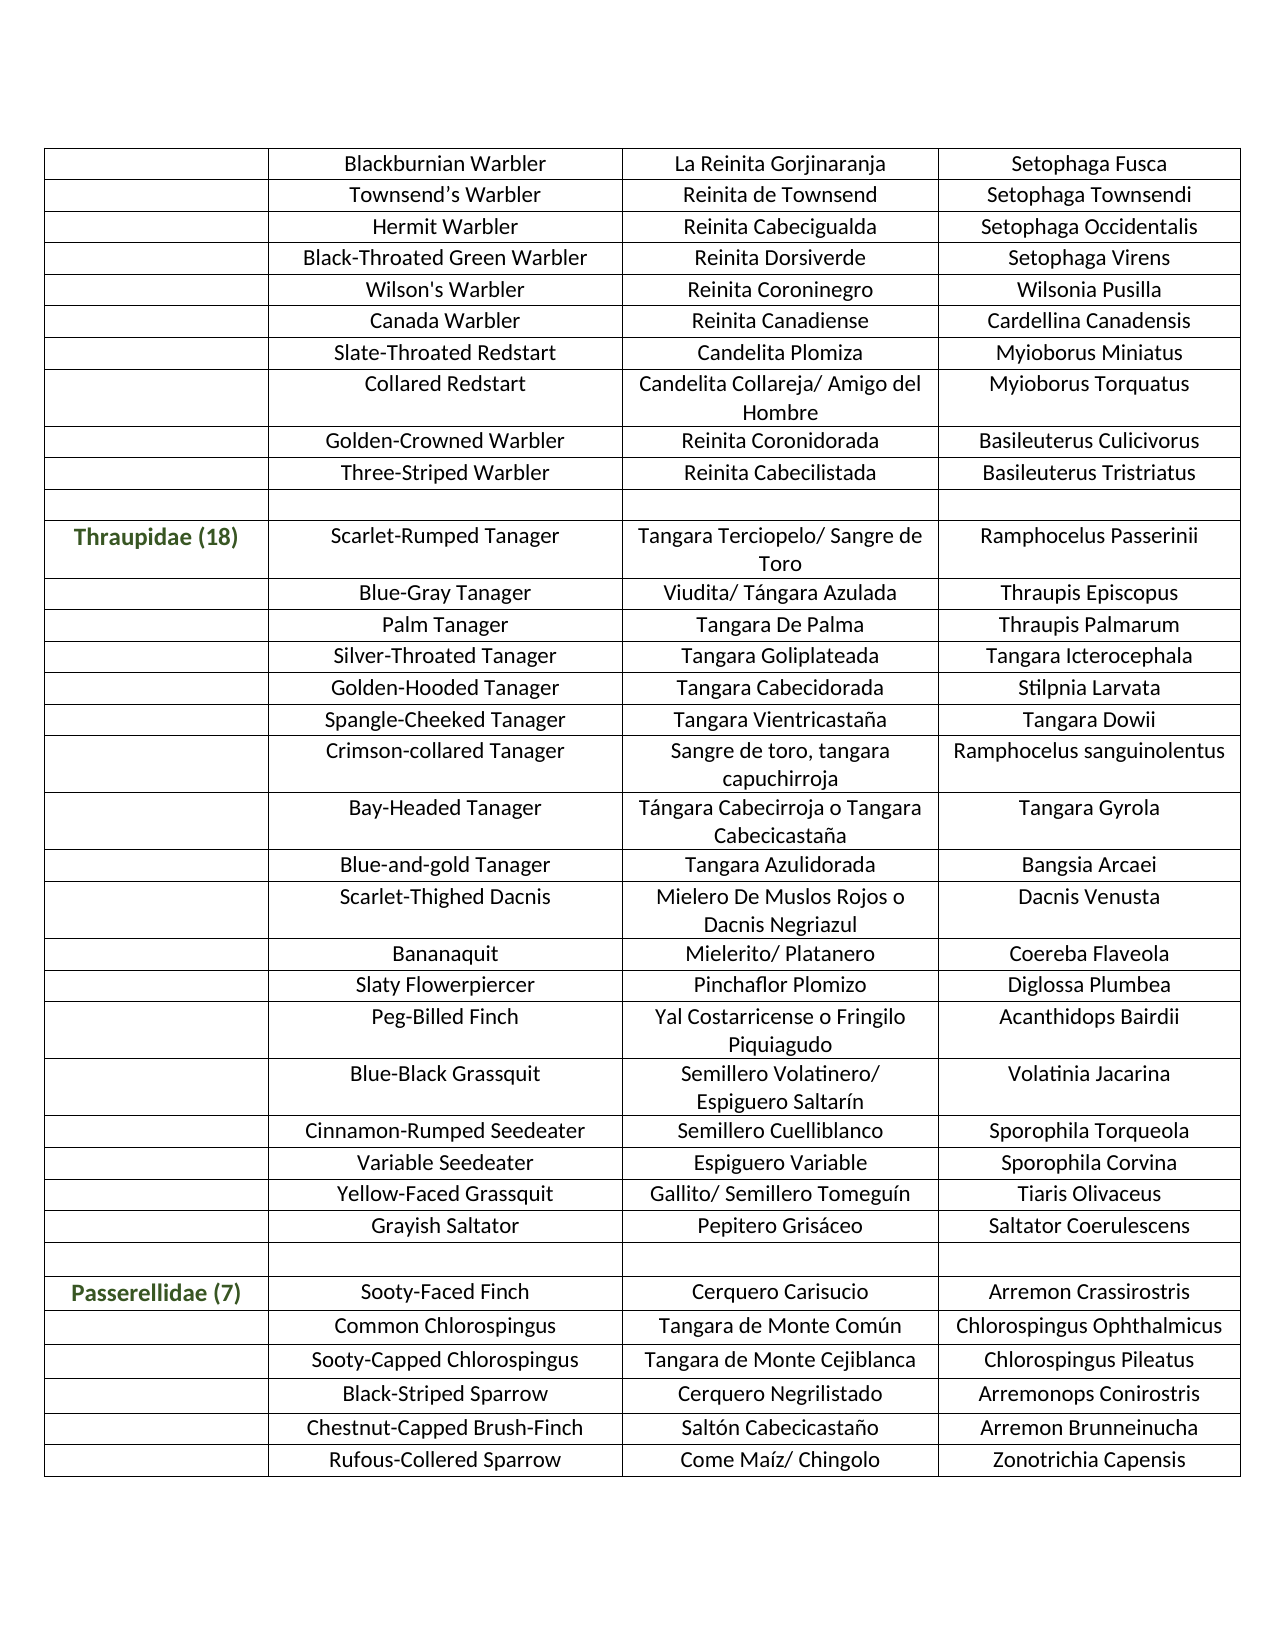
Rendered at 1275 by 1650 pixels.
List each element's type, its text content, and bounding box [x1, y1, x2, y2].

table_cell Golden-Hooded Tanager [269, 673, 622, 704]
table_cell Diglossa Plumbea [939, 971, 1240, 1001]
table_cell Blue-Black Grassquit [269, 1059, 622, 1115]
table_cell Rufous-Collered Sparrow [269, 1445, 622, 1476]
table_cell Slaty Flowerpiercer [269, 971, 622, 1001]
table_cell Tangara de Monte Común [623, 1311, 938, 1344]
table_cell Bananaquit [269, 939, 622, 969]
table_cell Saltator Coerulescens [939, 1211, 1240, 1242]
table_cell Tangara Azulidorada [623, 850, 938, 881]
table_cell Wilsonia Pusilla [939, 275, 1240, 305]
table_cell [45, 1148, 268, 1178]
table_cell Scarlet-Thighed Dacnis [269, 882, 622, 938]
table_cell Peg-Billed Finch [269, 1002, 622, 1058]
table_cell Arremon Crassirostris [939, 1277, 1240, 1310]
table_cell [45, 275, 268, 305]
table_cell Tangara Icterocephala [939, 642, 1240, 672]
table_cell Palm Tanager [269, 610, 622, 641]
table_cell Saltón Cabecicastaño [623, 1414, 938, 1444]
table_cell [45, 149, 268, 179]
table_cell Three-Striped Warbler [269, 458, 622, 489]
table_cell Mielero De Muslos Rojos o Dacnis Negriazul​ [623, 882, 938, 938]
table_cell Tangara Cabecidorada [623, 673, 938, 704]
table_cell [45, 1243, 268, 1276]
table_cell Chlorospingus Pileatus [939, 1345, 1240, 1378]
table_cell Grayish Saltator [269, 1211, 622, 1242]
table_cell Blue-and-gold Tanager [269, 850, 622, 881]
table_cell [939, 1243, 1240, 1276]
table_cell Common Chlorospingus [269, 1311, 622, 1344]
table_cell [623, 1243, 938, 1276]
table_cell [45, 1116, 268, 1147]
table_cell [45, 1414, 268, 1444]
table_cell Setophaga Occidentalis [939, 212, 1240, 242]
table_cell Tangara Terciopelo/ Sangre de Toro [623, 521, 938, 577]
table_cell Gallito/ Semillero Tomeguín [623, 1180, 938, 1210]
table_cell Candelita Plomiza [623, 338, 938, 368]
table_cell Canada Warbler [269, 306, 622, 337]
table_cell [45, 490, 268, 520]
table_cell Ramphocelus sanguinolentus [939, 736, 1240, 792]
table_cell Zonotrichia Capensis [939, 1445, 1240, 1476]
table_cell Yellow-Faced Grassquit [269, 1180, 622, 1210]
table_cell Reinita Coronidorada [623, 427, 938, 457]
table_cell Pepitero Grisáceo [623, 1211, 938, 1242]
table_cell [45, 1002, 268, 1058]
table_cell Pinchaflor Plomizo [623, 971, 938, 1001]
table_cell Setophaga Townsendi [939, 180, 1240, 211]
table_cell Coereba Flaveola [939, 939, 1240, 969]
table_cell [939, 490, 1240, 520]
table_cell Candelita Collareja/ Amigo del Hombre [623, 370, 938, 426]
table_cell [45, 882, 268, 938]
table_cell Bay-Headed Tanager [269, 793, 622, 849]
table_cell Bangsia Arcaei [939, 850, 1240, 881]
table_cell Basileuterus Tristriatus [939, 458, 1240, 489]
table_cell Semillero Volatinero/ Espiguero Saltarín [623, 1059, 938, 1115]
table_cell [45, 850, 268, 881]
table_cell Collared Redstart [269, 370, 622, 426]
table_cell Acanthidops Bairdii [939, 1002, 1240, 1058]
table_cell Tangara Gyrola [939, 793, 1240, 849]
table_cell Sooty-Capped Chlorospingus [269, 1345, 622, 1378]
table_cell Myioborus Torquatus [939, 370, 1240, 426]
table_cell [45, 1211, 268, 1242]
table_cell [45, 579, 268, 609]
table_cell Tiaris Olivaceus [939, 1180, 1240, 1210]
table_cell Thraupis Episcopus [939, 579, 1240, 609]
table_cell Spangle-Cheeked Tanager [269, 705, 622, 735]
table_cell Thraupidae (18) [45, 521, 268, 577]
table_cell Volatinia Jacarina [939, 1059, 1240, 1115]
table_cell Crimson-collared Tanager [269, 736, 622, 792]
table_cell [45, 971, 268, 1001]
table_cell [45, 370, 268, 426]
table_cell Come Maíz/ Chingolo [623, 1445, 938, 1476]
table_cell Tangara de Monte Cejiblanca [623, 1345, 938, 1378]
table_cell Cardellina Canadensis [939, 306, 1240, 337]
table_cell Slate-Throated Redstart [269, 338, 622, 368]
table_cell Sporophila Corvina [939, 1148, 1240, 1178]
table_cell Wilson's Warbler [269, 275, 622, 305]
table_cell [45, 180, 268, 211]
table_cell Dacnis Venusta [939, 882, 1240, 938]
table_cell [269, 490, 622, 520]
table_cell Tangara Vientricastaña [623, 705, 938, 735]
table_cell Ramphocelus Passerinii [939, 521, 1240, 577]
table_cell Viudita/ Tángara Azulada [623, 579, 938, 609]
table_cell Black-Striped Sparrow [269, 1379, 622, 1412]
table_cell Reinita Canadiense [623, 306, 938, 337]
table_cell Golden-Crowned Warbler [269, 427, 622, 457]
table_cell Chlorospingus Ophthalmicus [939, 1311, 1240, 1344]
table_cell Basileuterus Culicivorus [939, 427, 1240, 457]
table_cell [45, 1311, 268, 1344]
table_cell [45, 306, 268, 337]
table_cell Hermit Warbler [269, 212, 622, 242]
table_cell Tángara Cabecirroja o Tangara Cabecicastaña [623, 793, 938, 849]
table_cell Espiguero Variable [623, 1148, 938, 1178]
table_cell [45, 642, 268, 672]
table_cell Semillero Cuelliblanco [623, 1116, 938, 1147]
table_cell Setophaga Virens [939, 243, 1240, 274]
table_cell Yal Costarricense o Fringilo Piquiagudo [623, 1002, 938, 1058]
table_cell Sporophila Torqueola [939, 1116, 1240, 1147]
table_cell Myioborus Miniatus [939, 338, 1240, 368]
table_cell [45, 243, 268, 274]
table_cell [45, 427, 268, 457]
table_cell [45, 458, 268, 489]
table_cell Tangara Goliplateada [623, 642, 938, 672]
table_cell [45, 1180, 268, 1210]
table_cell [45, 1379, 268, 1412]
table_cell Mielerito/ Platanero [623, 939, 938, 969]
table_cell [45, 1445, 268, 1476]
table_cell La Reinita Gorjinaranja [623, 149, 938, 179]
table_cell [45, 705, 268, 735]
table_cell Cerquero Negrilistado [623, 1379, 938, 1412]
table_cell [45, 212, 268, 242]
table_cell Reinita Cabecilistada [623, 458, 938, 489]
table_cell Chestnut-Capped Brush-Finch [269, 1414, 622, 1444]
table_cell Reinita Dorsiverde [623, 243, 938, 274]
table_cell Tangara De Palma [623, 610, 938, 641]
table_cell [45, 736, 268, 792]
table_cell [45, 793, 268, 849]
table_cell Passerellidae (7) [45, 1277, 268, 1310]
table_cell [45, 1345, 268, 1378]
table_cell Scarlet-Rumped Tanager [269, 521, 622, 577]
table_cell Blackburnian Warbler [269, 149, 622, 179]
table_cell Reinita Cabecigualda [623, 212, 938, 242]
table_cell [269, 1243, 622, 1276]
table_cell Reinita Coroninegro [623, 275, 938, 305]
table_cell [623, 490, 938, 520]
table_cell Reinita de Townsend [623, 180, 938, 211]
table_cell Variable Seedeater [269, 1148, 622, 1178]
table_cell Tangara Dowii [939, 705, 1240, 735]
table_cell [45, 673, 268, 704]
table_cell [45, 338, 268, 368]
table_cell Black-Throated Green Warbler [269, 243, 622, 274]
table_cell Sooty-Faced Finch [269, 1277, 622, 1310]
table_cell Stilpnia Larvata [939, 673, 1240, 704]
table_cell Sangre de toro, tangara capuchirroja [623, 736, 938, 792]
table_cell Cinnamon-Rumped Seedeater [269, 1116, 622, 1147]
table_cell [45, 939, 268, 969]
table_cell Blue-Gray Tanager [269, 579, 622, 609]
table_cell [45, 1059, 268, 1115]
table_cell Arremonops Conirostris [939, 1379, 1240, 1412]
table_cell Silver-Throated Tanager [269, 642, 622, 672]
table_cell [45, 610, 268, 641]
table_cell Thraupis Palmarum [939, 610, 1240, 641]
table_cell Cerquero Carisucio [623, 1277, 938, 1310]
table_cell Townsend’s Warbler [269, 180, 622, 211]
table_cell Arremon Brunneinucha [939, 1414, 1240, 1444]
table_cell Setophaga Fusca [939, 149, 1240, 179]
